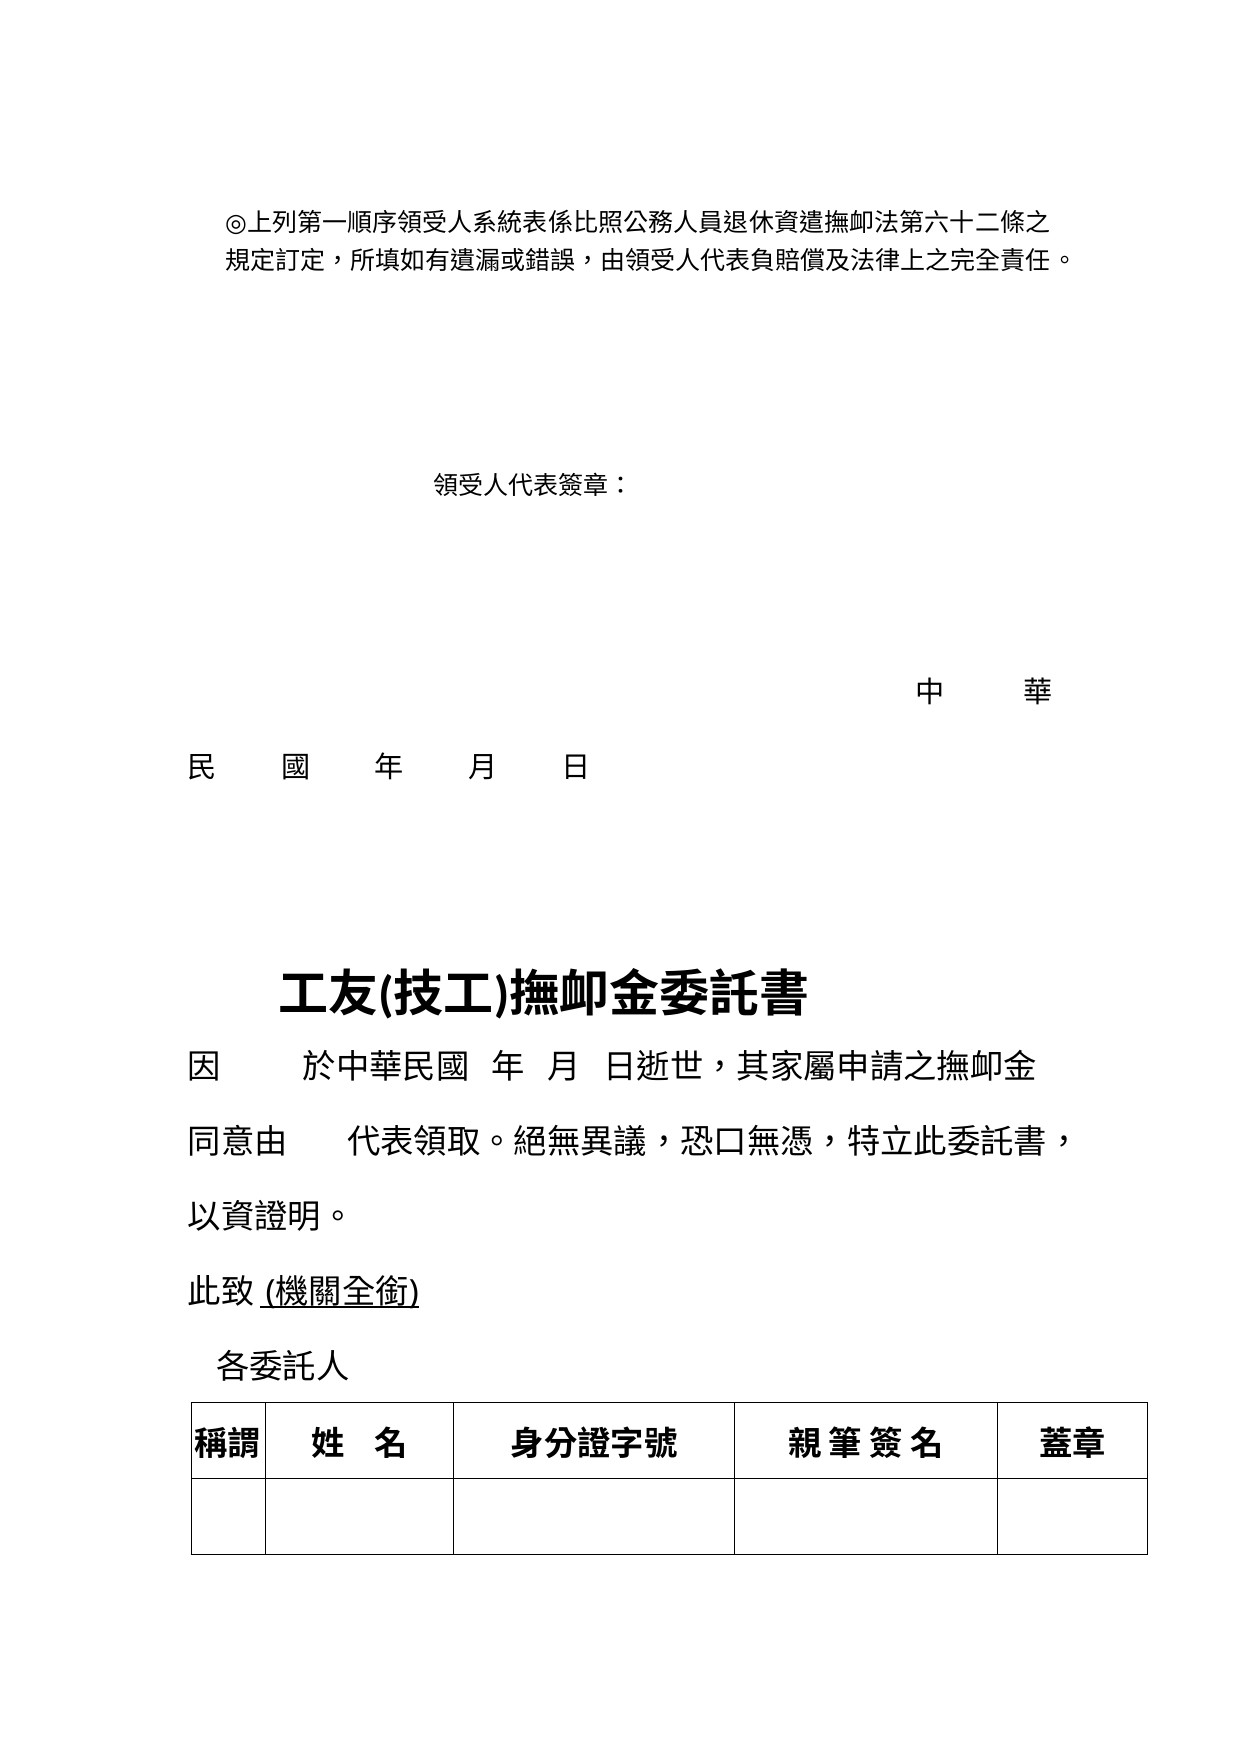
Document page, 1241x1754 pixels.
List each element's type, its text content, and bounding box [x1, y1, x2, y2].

text 工友(技工)撫卹金委託書 [187, 952, 1053, 1027]
table_header 親 筆 簽 名 [735, 1403, 997, 1478]
text 因 於中華民國 年 月 日逝世，其家屬申請之撫卹金同意由 代表領取。絕無異議，恐口無憑，特立此委託書，以資證明。 [187, 1027, 1053, 1252]
text 領受人代表簽章： [225, 464, 1053, 502]
text 各委託人 [187, 1327, 1053, 1402]
table_cell [266, 1479, 453, 1554]
table_header 姓 名 [266, 1403, 453, 1478]
table_cell [454, 1479, 734, 1554]
table_cell [192, 1479, 265, 1554]
text 此致 (機關全銜) [187, 1252, 1053, 1327]
text 中華民國年月日 [187, 652, 1053, 802]
table_header 身分證字號 [454, 1403, 734, 1478]
table_cell [735, 1479, 997, 1554]
table_header 稱謂 [192, 1403, 265, 1478]
text ◎上列第一順序領受人系統表係比照公務人員退休資遣撫卹法第六十二條之規定訂定，所填如有遺漏或錯誤，由領受人代表負賠償及法律上之完全責任。 [225, 202, 1053, 314]
table_cell [998, 1479, 1147, 1554]
table_header 蓋章 [998, 1403, 1147, 1478]
